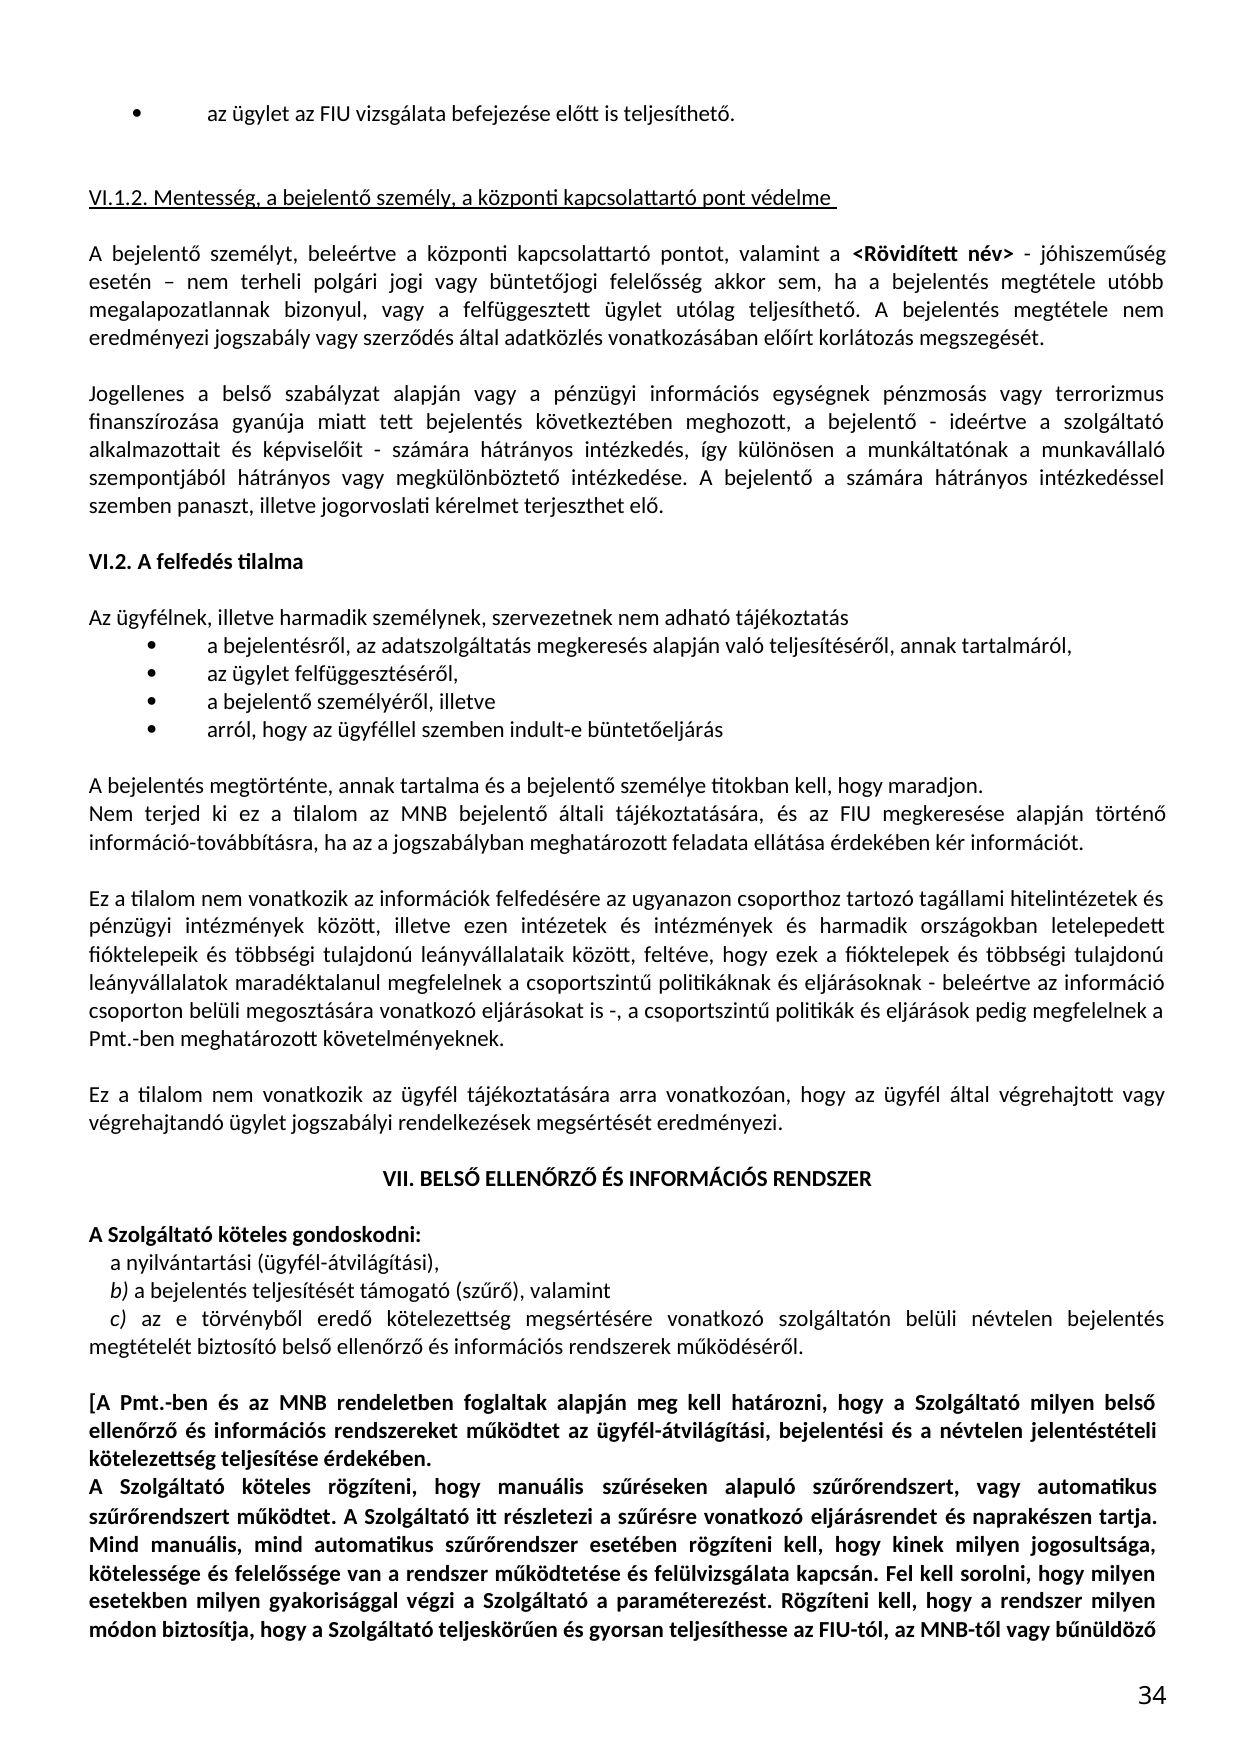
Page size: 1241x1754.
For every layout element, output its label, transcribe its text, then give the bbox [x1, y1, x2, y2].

list a bejelentő személyéről, illetve [148, 687, 1158, 716]
text A bejelentés megtörténte, annak tartalma és a bejelentő személye titokban kell, hogy maradjon. [89, 772, 1158, 799]
text b) a bejelentés teljesítését támogató (szűrő), valamint [89, 1276, 1166, 1304]
text Ez a tilalom nem vonatkozik az információk felfedésére az ugyanazon csoporthoz tartozó tagállami hitelintézetek és pénzügyi intézmények között, illetve ezen intézetek és intézmények és harmadik országokban letelepedett fióktelepeik és többségi tulajdonú leányvállalataik között, feltéve, hogy ezek a fióktelepek és többségi tulajdonú leányvállalatok maradéktalanul megfelelnek a csoportszintű politikáknak és eljárásoknak - beleértve az információ csoporton belüli megosztására vonatkozó eljárásokat is -, a csoportszintű politikák és eljárások pedig megfelelnek a Pmt.-ben meghatározott követelményeknek. [89, 884, 1166, 1052]
subtitle VI.1.2. Mentesség, a bejelentő személy, a központi kapcsolattartó pont védelme [89, 183, 1166, 211]
list a bejelentésről, az adatszolgáltatás megkeresés alapján való teljesítéséről, annak tartalmáról, [148, 631, 1158, 659]
text a nyilvántartási (ügyfél-átvilágítási), [89, 1248, 1166, 1276]
subtitle VII. BELSŐ ELLENŐRZŐ ÉS INFORMÁCIÓS RENDSZER [89, 1164, 1166, 1192]
text [A Pmt.-ben és az MNB rendeletben foglaltak alapján meg kell határozni, hogy a Szolgáltató milyen belső ellenőrző és információs rendszereket működtet az ügyfél-átvilágítási, bejelentési és a névtelen jelentéstételi kötelezettség teljesítése érdekében. [89, 1388, 1158, 1472]
text A Szolgáltató köteles gondoskodni: [89, 1220, 1158, 1248]
text Jogellenes a belső szabályzat alapján vagy a pénzügyi információs egységnek pénzmosás vagy terrorizmus finanszírozása gyanúja miatt tett bejelentés következtében meghozott, a bejelentő - ideértve a szolgáltató alkalmazottait és képviselőit - számára hátrányos intézkedés, így különösen a munkáltatónak a munkavállaló szempontjából hátrányos vagy megkülönböztető intézkedése. A bejelentő a számára hátrányos intézkedéssel szemben panaszt, illetve jogorvoslati kérelmet terjeszthet elő. [89, 379, 1166, 519]
list az ügylet felfüggesztéséről, [148, 659, 1158, 687]
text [89, 1472, 1158, 1643]
text Nem terjed ki ez a tilalom az MNB bejelentő általi tájékoztatására, és az FIU megkeresése alapján történő információ-továbbításra, ha az a jogszabályban meghatározott feladata ellátása érdekében kér információt. [89, 799, 1166, 856]
text A bejelentő személyt, beleértve a központi kapcsolattartó pontot, valamint a <Rövidített név> - jóhiszeműség esetén – nem terheli polgári jogi vagy büntetőjogi felelősség akkor sem, ha a bejelentés megtétele utóbb megalapozatlannak bizonyul, vagy a felfüggesztett ügylet utólag teljesíthető. A bejelentés megtétele nem eredményezi jogszabály vagy szerződés által adatközlés vonatkozásában előírt korlátozás megszegését. [89, 239, 1166, 351]
list arról, hogy az ügyféllel szemben indult-e büntetőeljárás [148, 716, 1158, 743]
subtitle VI.2. A felfedés tilalma [89, 547, 1166, 575]
text c) az e törvényből eredő kötelezettség megsértésére vonatkozó szolgáltatón belüli névtelen bejelentés megtételét biztosító belső ellenőrző és információs rendszerek működéséről. [89, 1304, 1166, 1360]
list az ügylet az FIU vizsgálata befejezése előtt is teljesíthető. [133, 99, 1158, 127]
text Ez a tilalom nem vonatkozik az ügyfél tájékoztatására arra vonatkozóan, hogy az ügyfél által végrehajtott vagy végrehajtandó ügylet jogszabályi rendelkezések megsértését eredményezi. [89, 1080, 1166, 1136]
text Az ügyfélnek, illetve harmadik személynek, szervezetnek nem adható tájékoztatás [89, 603, 1158, 631]
